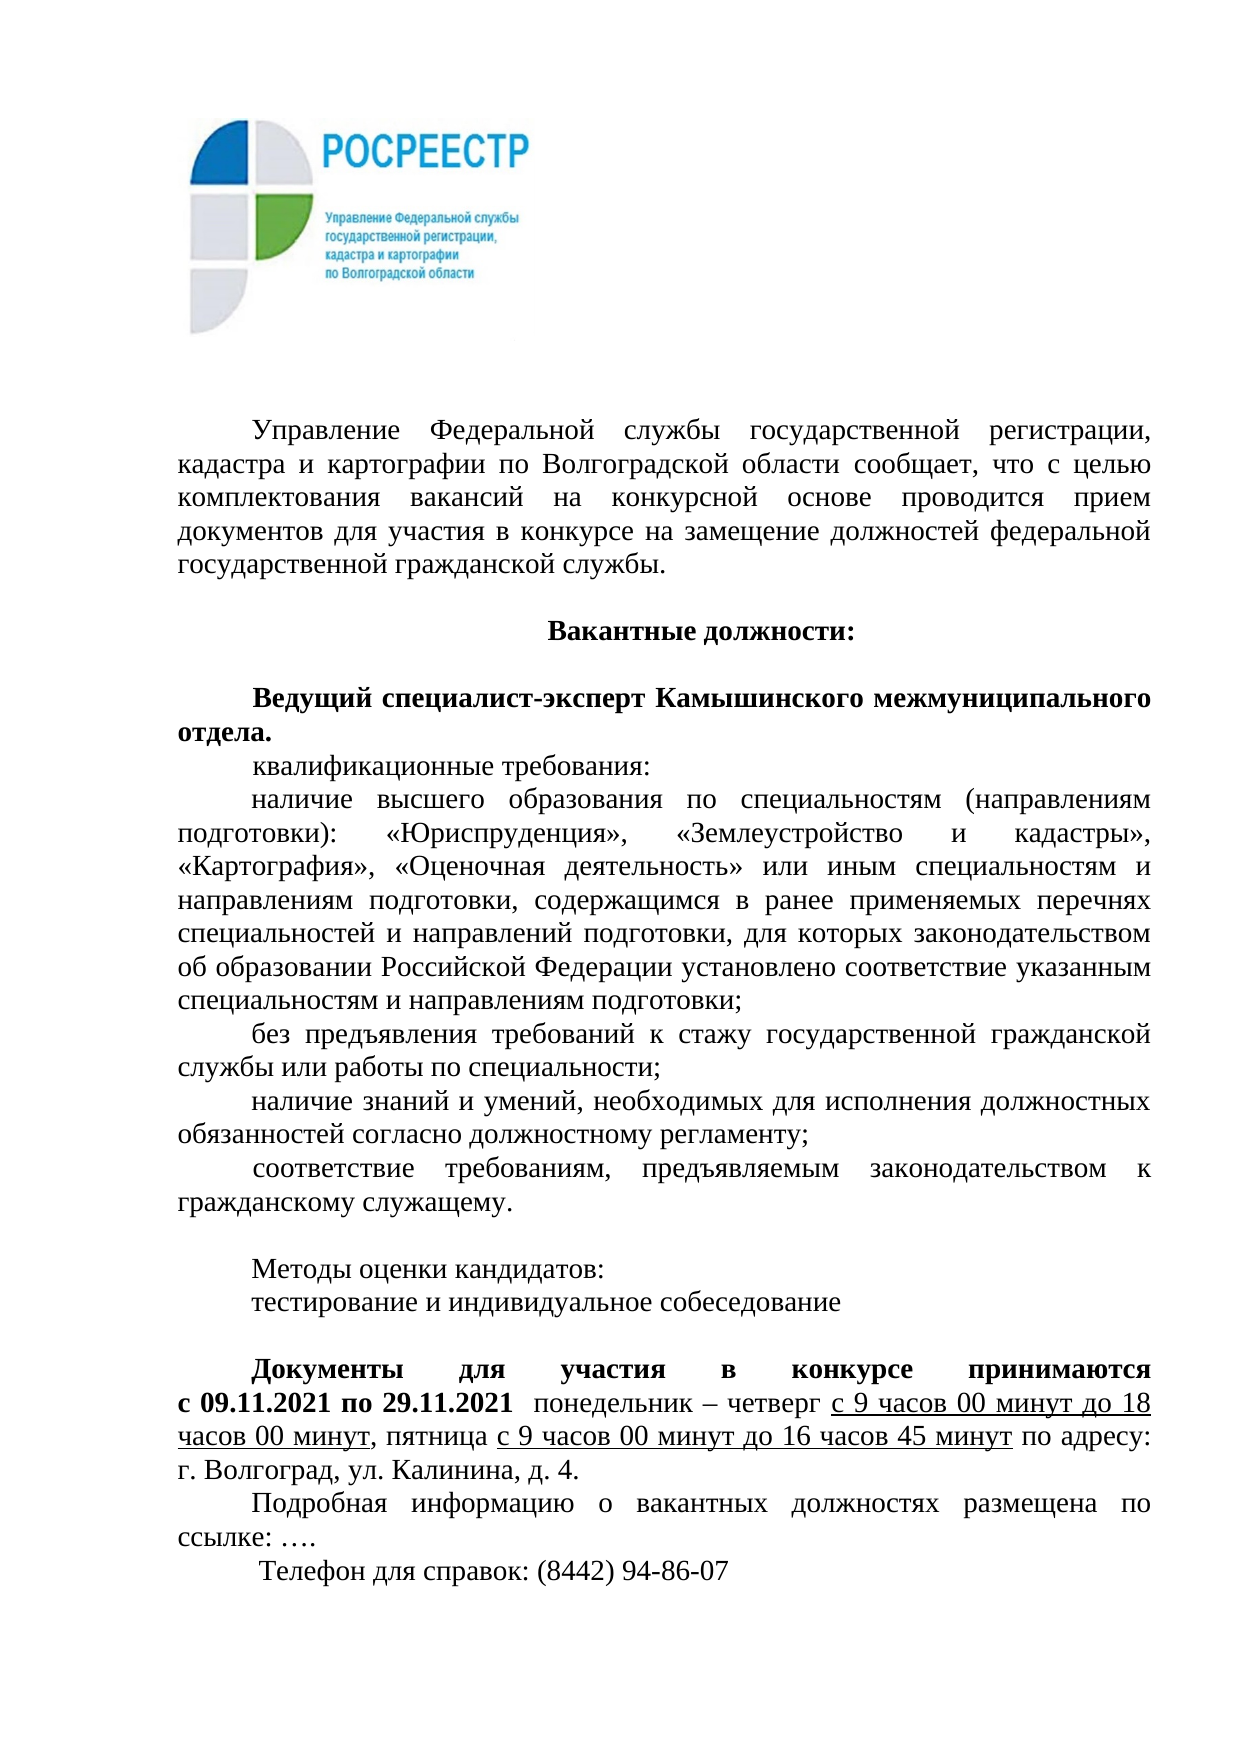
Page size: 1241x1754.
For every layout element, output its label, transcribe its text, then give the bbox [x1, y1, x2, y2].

text без предъявления требований к стажу государственной гражданской службы или работы по специальности; [177, 1016, 1152, 1083]
text соответствие требованиям, предъявляемым законодательством к гражданскому служащему. [177, 1150, 1152, 1217]
text Документы для участия в конкурсе принимаются с 09.11.2021 по 29.11.2021 понедельник – четверг с 9 часов 00 минут до 18 часов 00 минут, пятница с 9 часов 00 минут до 16 часов 45 минут по адресу: г. Волгоград, ул. Калинина, д. 4. [177, 1351, 1152, 1486]
text наличие высшего образования по специальностям (направлениям подготовки): «Юриспруденция», «Землеустройство и кадастры», «Картография», «Оценочная деятельность» или иным специальностям и направлениям подготовки, содержащимся в ранее применяемых перечнях специальностей и направлений подготовки, для которых законодательством об образовании Российской Федерации установлено соответствие указанным специальностям и направлениям подготовки; [177, 781, 1152, 1016]
text Методы оценки кандидатов: [177, 1251, 1152, 1284]
text Управление Федеральной службы государственной регистрации, кадастра и картографии по Волгоградской области сообщает, что с целью комплектования вакансий на конкурсной основе проводится прием документов для участия в конкурсе на замещение должностей федеральной государственной гражданской службы. [177, 412, 1152, 580]
text квалификационные требования: [177, 748, 1152, 781]
picture [177, 118, 535, 341]
text Ведущий специалист-эксперт Камышинского межмуниципального отдела. [177, 681, 1152, 748]
text наличие знаний и умений, необходимых для исполнения должностных обязанностей согласно должностному регламенту; [177, 1083, 1152, 1150]
text Телефон для справок: (8442) 94-86-07 [177, 1553, 1152, 1586]
text Подробная информацию о вакантных должностях размещена по ссылке: …. [177, 1486, 1152, 1553]
text тестирование и индивидуальное собеседование [177, 1284, 1152, 1318]
text Вакантные должности: [177, 613, 1152, 647]
